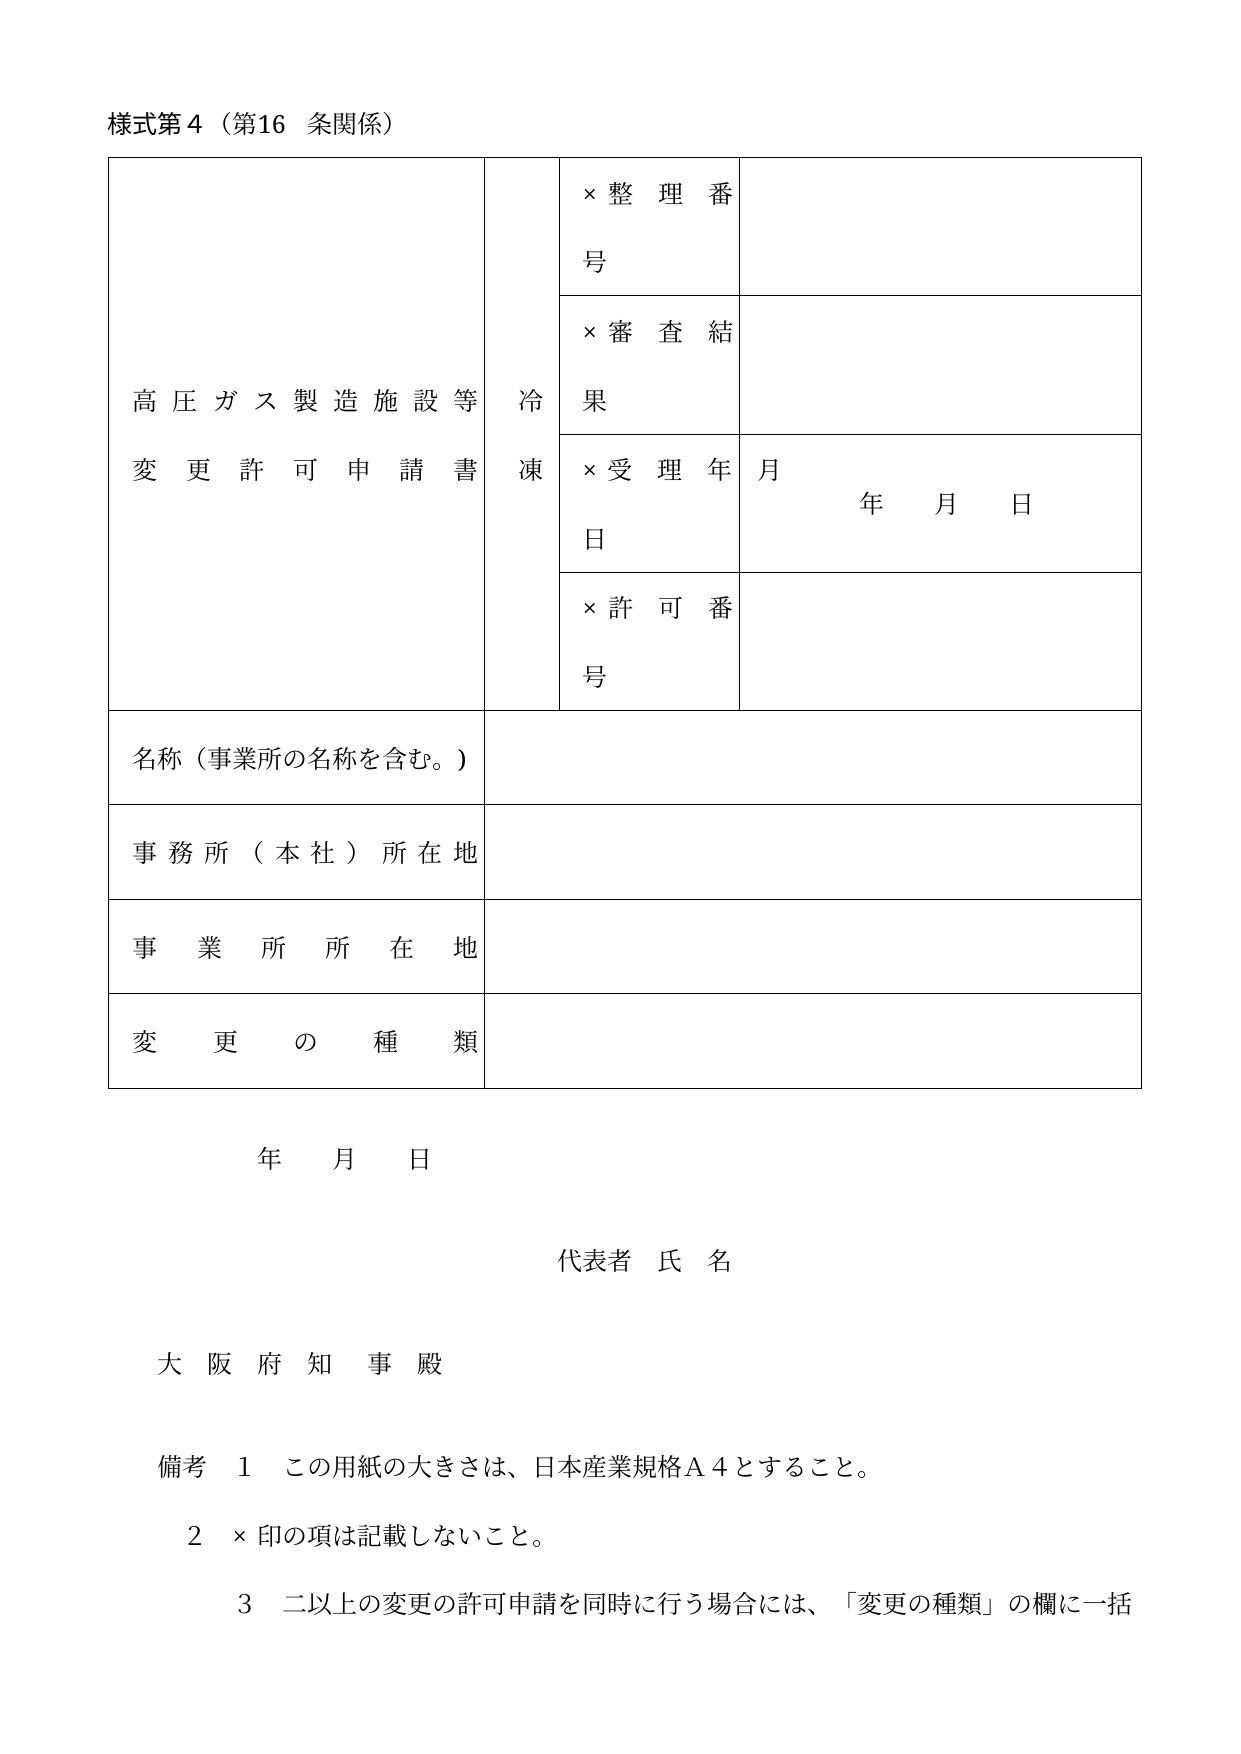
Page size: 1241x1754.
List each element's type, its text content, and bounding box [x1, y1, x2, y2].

table_cell 変更の種類 [109, 994, 484, 1088]
table_cell 年 月 日 [740, 435, 1141, 572]
table_header ×整 理 番 号 [560, 158, 739, 295]
table_cell [740, 296, 1141, 433]
table_cell ×許 可 番 号 [560, 573, 739, 710]
table_cell [740, 573, 1141, 710]
text 様式第４（第16条関係） [108, 89, 1133, 157]
table_header [740, 158, 1141, 295]
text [208, 1568, 1133, 1637]
text 代表者 氏 名 [534, 1226, 1133, 1294]
table_header 冷凍 [485, 158, 559, 710]
table_cell [485, 805, 1141, 899]
table_cell ×審 査 結 果 [560, 296, 739, 433]
text ２ ×印の項は記載しないこと。 [108, 1500, 1133, 1568]
text 年 月 日 [108, 1123, 1133, 1192]
table_cell ×受理年月日 [560, 435, 739, 572]
table_cell 事務所（本社）所在地 [109, 805, 484, 899]
table_cell 事業所所在地 [109, 900, 484, 993]
text 備考 １ この用紙の大きさは、日本産業規格Ａ４とすること。 [108, 1431, 1133, 1500]
text 大阪府知事 殿 [108, 1329, 1133, 1397]
table_header 高圧ガス製造施設等 変更許可申請書 [109, 158, 484, 710]
table_cell 名称（事業所の名称を含む。) [109, 711, 484, 804]
table_cell [485, 994, 1141, 1088]
table_cell [485, 711, 1141, 804]
table_cell [485, 900, 1141, 993]
